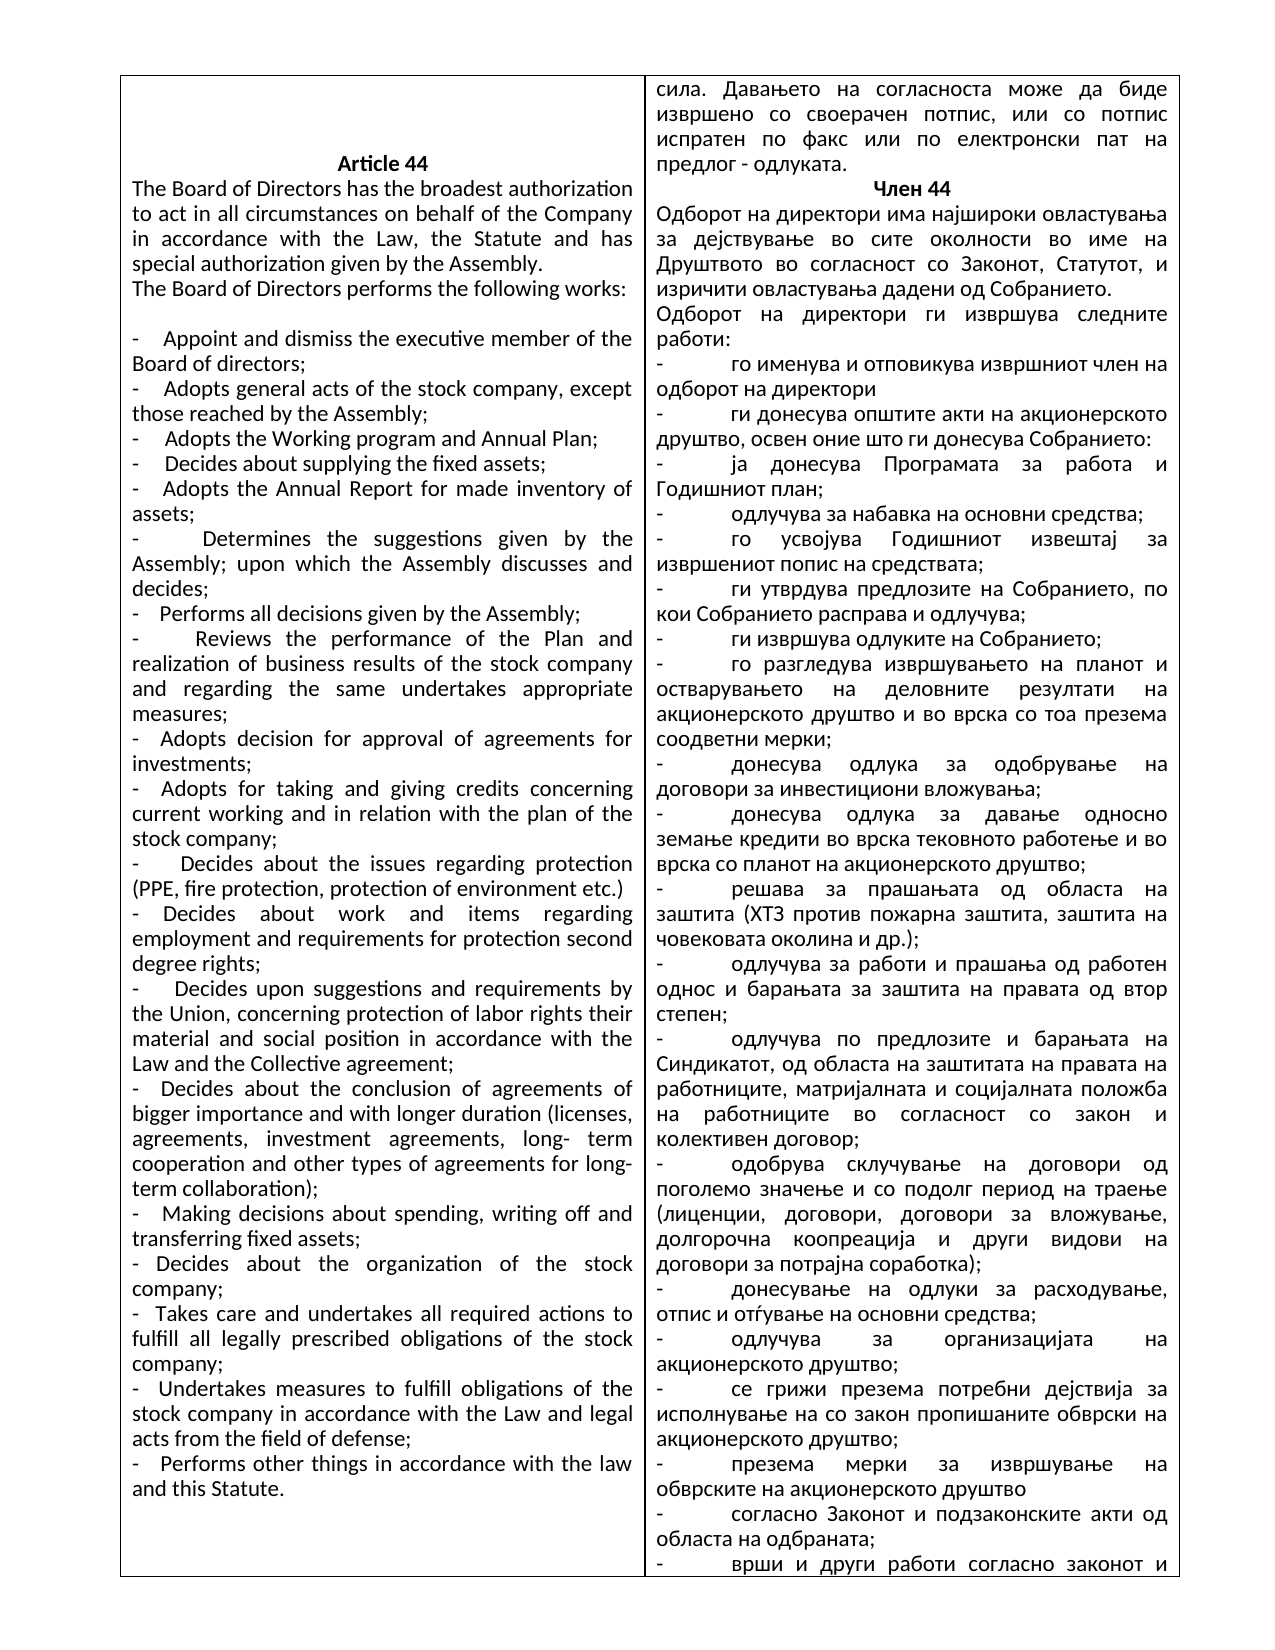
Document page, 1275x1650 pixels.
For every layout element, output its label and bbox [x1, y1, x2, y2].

table_header [646, 76, 1179, 1576]
table_header [121, 76, 644, 1576]
